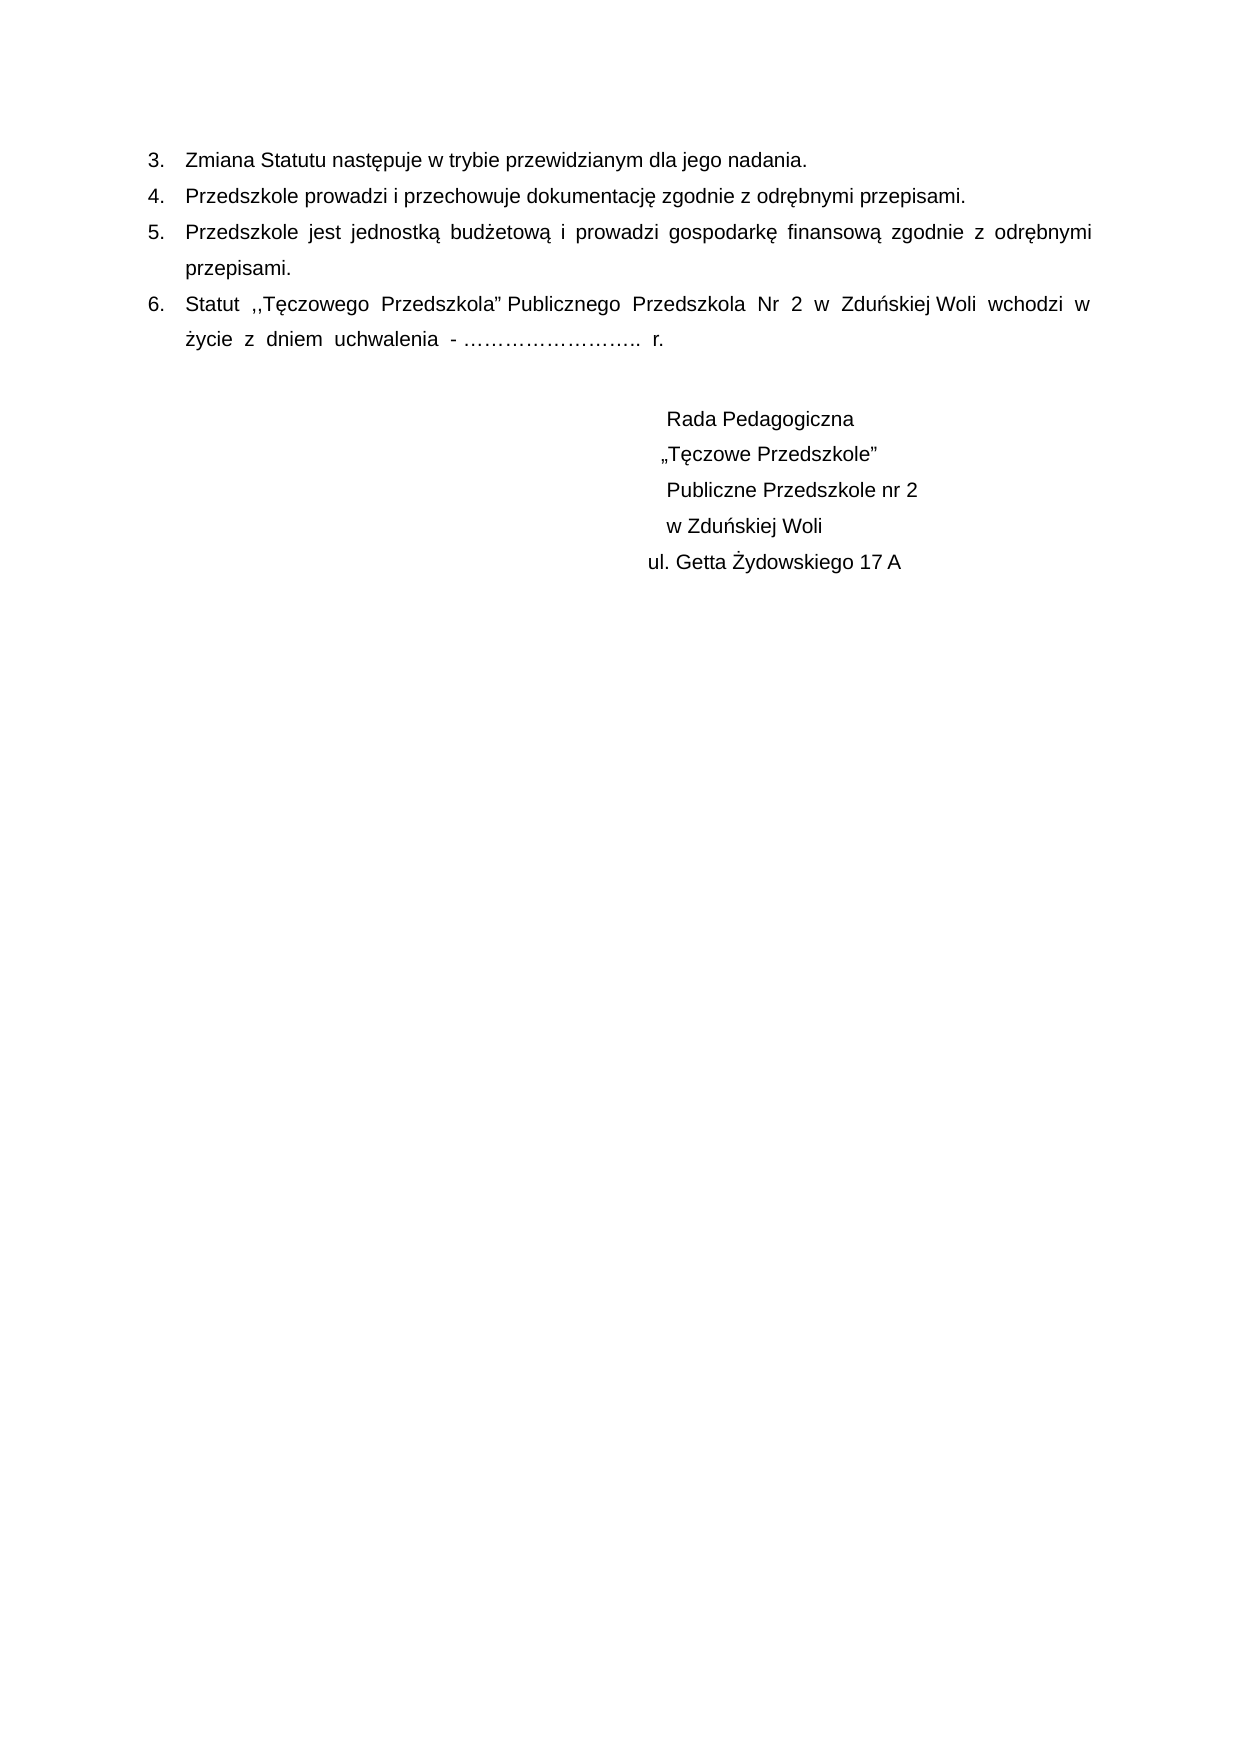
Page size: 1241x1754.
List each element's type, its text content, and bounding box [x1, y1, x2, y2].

text „Tęczowe Przedszkole” [148, 442, 1093, 466]
list Przedszkole prowadzi i przechowuje dokumentację zgodnie z odrębnymi przepisami. [148, 183, 1093, 207]
text Publiczne Przedszkole nr 2 [148, 478, 1093, 502]
text w Zduńskiej Woli [148, 514, 1093, 538]
text Rada Pedagogiczna [148, 406, 1093, 430]
list Statut ,,Tęczowego Przedszkola” Publicznego Przedszkola Nr 2 w Zduńskiej Woli wchodzi w życie z dniem uchwalenia - …………………….. r. [148, 291, 1093, 351]
list Zmiana Statutu następuje w trybie przewidzianym dla jego nadania. [148, 148, 1093, 172]
text ul. Getta Żydowskiego 17 A [148, 550, 1093, 574]
list Przedszkole jest jednostką budżetową i prowadzi gospodarkę finansową zgodnie z odrębnymi przepisami. [148, 219, 1093, 279]
